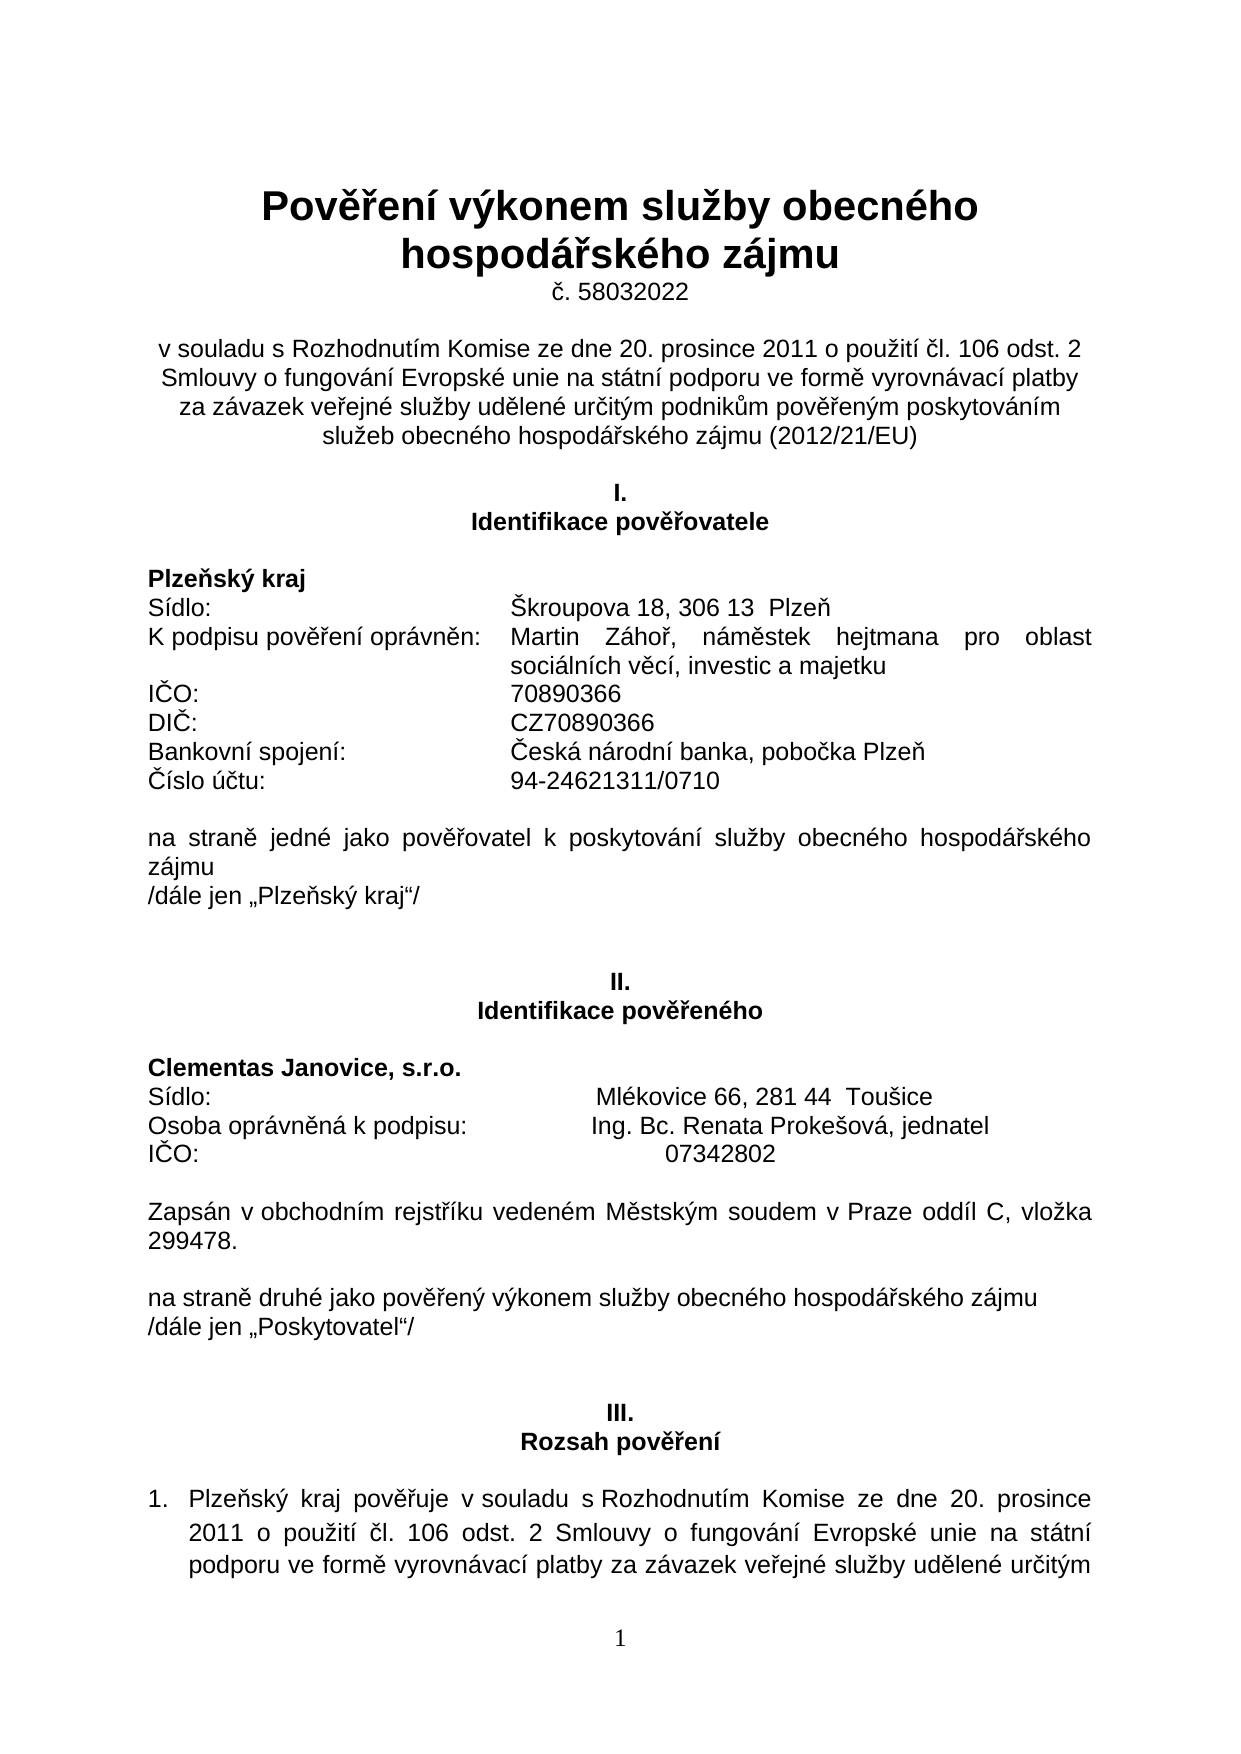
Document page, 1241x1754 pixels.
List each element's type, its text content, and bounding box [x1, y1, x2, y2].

text na straně druhé jako pověřený výkonem služby obecného hospodářského zájmu [148, 1283, 1093, 1312]
text Identifikace pověřovatele [148, 507, 1093, 536]
text v souladu s Rozhodnutím Komise ze dne 20. prosince 2011 o použití čl. 106 odst. 2 Smlouvy o fungování Evropské unie na státní podporu ve formě vyrovnávací platby za závazek veřejné služby udělené určitým podnikům pověřeným poskytováním služeb obecného hospodářského zájmu (2012/21/EU) [148, 334, 1093, 449]
text /dále jen „Plzeňský kraj“/ [148, 881, 1093, 909]
text Sídlo: Mlékovice 66, 281 44 Toušice [148, 1082, 1093, 1111]
text K podpisu pověření oprávněn: Martin Záhoř, náměstek hejtmana pro oblast sociálních věcí, investic a majetku [148, 622, 1093, 679]
text Clementas Janovice, s.r.o. [148, 1053, 1093, 1082]
text Zapsán v obchodním rejstříku vedeném Městským soudem v Praze oddíl C, vložka 299478. [148, 1197, 1093, 1254]
text Rozsah pověření [148, 1427, 1093, 1456]
text /dále jen „Poskytovatel“/ [148, 1312, 1093, 1341]
text III. [148, 1398, 1093, 1427]
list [148, 1484, 1093, 1579]
text na straně jedné jako pověřovatel k poskytování služby obecného hospodářského zájmu [148, 823, 1093, 881]
text IČO: 70890366 [148, 679, 1093, 708]
text II. [148, 967, 1093, 996]
text Identifikace pověřeného [148, 996, 1093, 1024]
text Osoba oprávněná k podpisu: Ing. Bc. Renata Prokešová, jednatel [148, 1111, 1093, 1139]
text č. 58032022 [148, 277, 1093, 306]
text Bankovní spojení: Česká národní banka, pobočka Plzeň [148, 737, 1093, 766]
subtitle I. [148, 478, 1093, 507]
text Sídlo: Škroupova 18, 306 13 Plzeň [148, 593, 1093, 622]
text Číslo účtu: 94-24621311/0710 [148, 766, 1093, 794]
subtitle Pověření výkonem služby obecného hospodářského zájmu [148, 181, 1093, 277]
text DIČ: CZ70890366 [148, 708, 1093, 737]
text IČO: 07342802 [148, 1139, 1093, 1168]
subtitle Plzeňský kraj [148, 564, 1093, 593]
